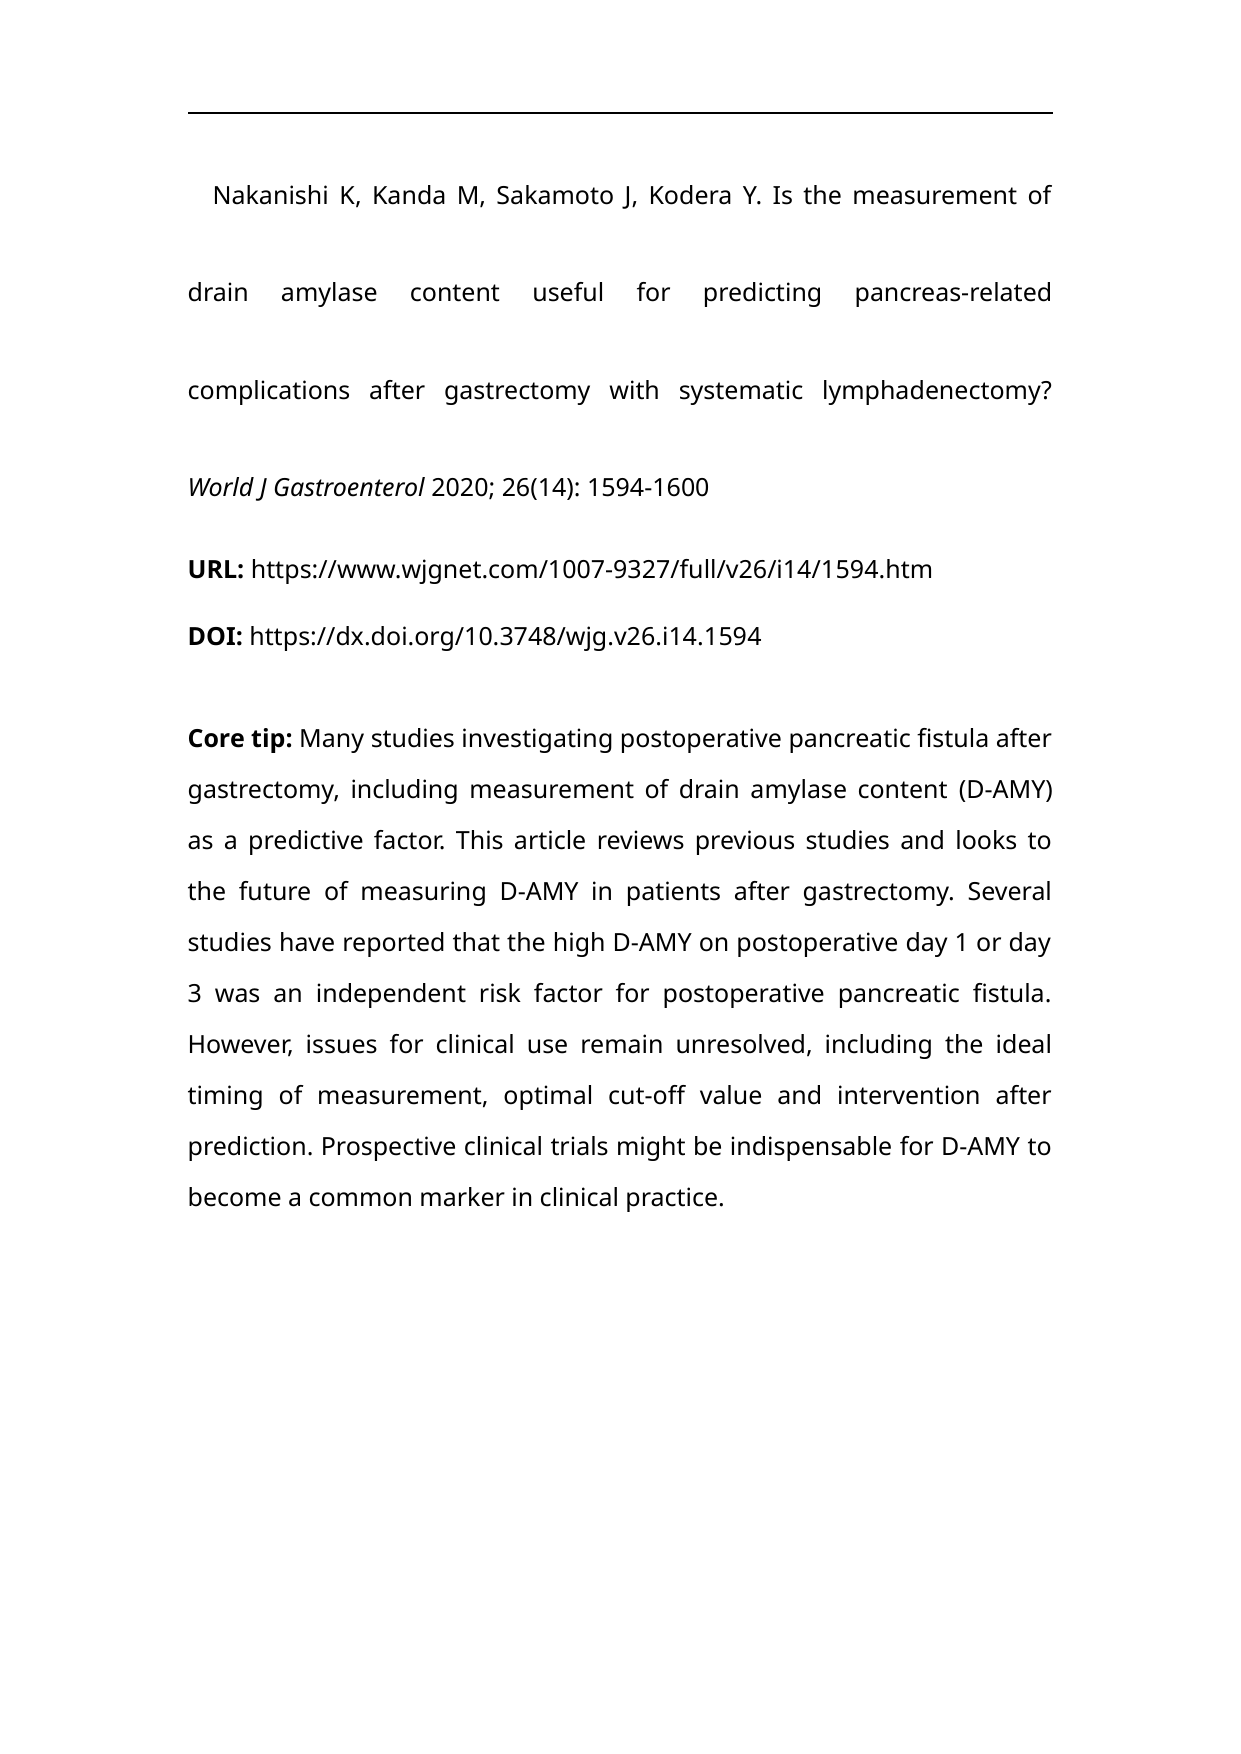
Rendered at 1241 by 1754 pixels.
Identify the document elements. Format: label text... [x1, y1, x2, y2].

text DOI: https://dx.doi.org/10.3748/wjg.v26.i14.1594 [187, 618, 1053, 652]
text Nakanishi K, Kanda M, Sakamoto J, Kodera Y. Is the measurement of drain amylase content useful for predicting pancreas-related complications after gastrectomy with systematic lymphadenectomy? World J Gastroenterol 2020; 26(14): 1594-1600 [187, 162, 1053, 519]
text URL: https://www.wjgnet.com/1007-9327/full/v26/i14/1594.htm [187, 536, 1053, 601]
text Core tip: Many studies investigating postoperative pancreatic fistula after gastrectomy, including measurement of drain amylase content (D-AMY) as a predictive factor. This article reviews previous studies and looks to the future of measuring D-AMY in patients after gastrectomy. Several studies have reported that the high D-AMY on postoperative day 1 or day 3 was an independent risk factor for postoperative pancreatic fistula. However, issues for clinical use remain unresolved, including the ideal timing of measurement, optimal cut-off value and intervention after prediction. Prospective clinical trials might be indispensable for D-AMY to become a common marker in clinical practice. [187, 721, 1053, 1214]
